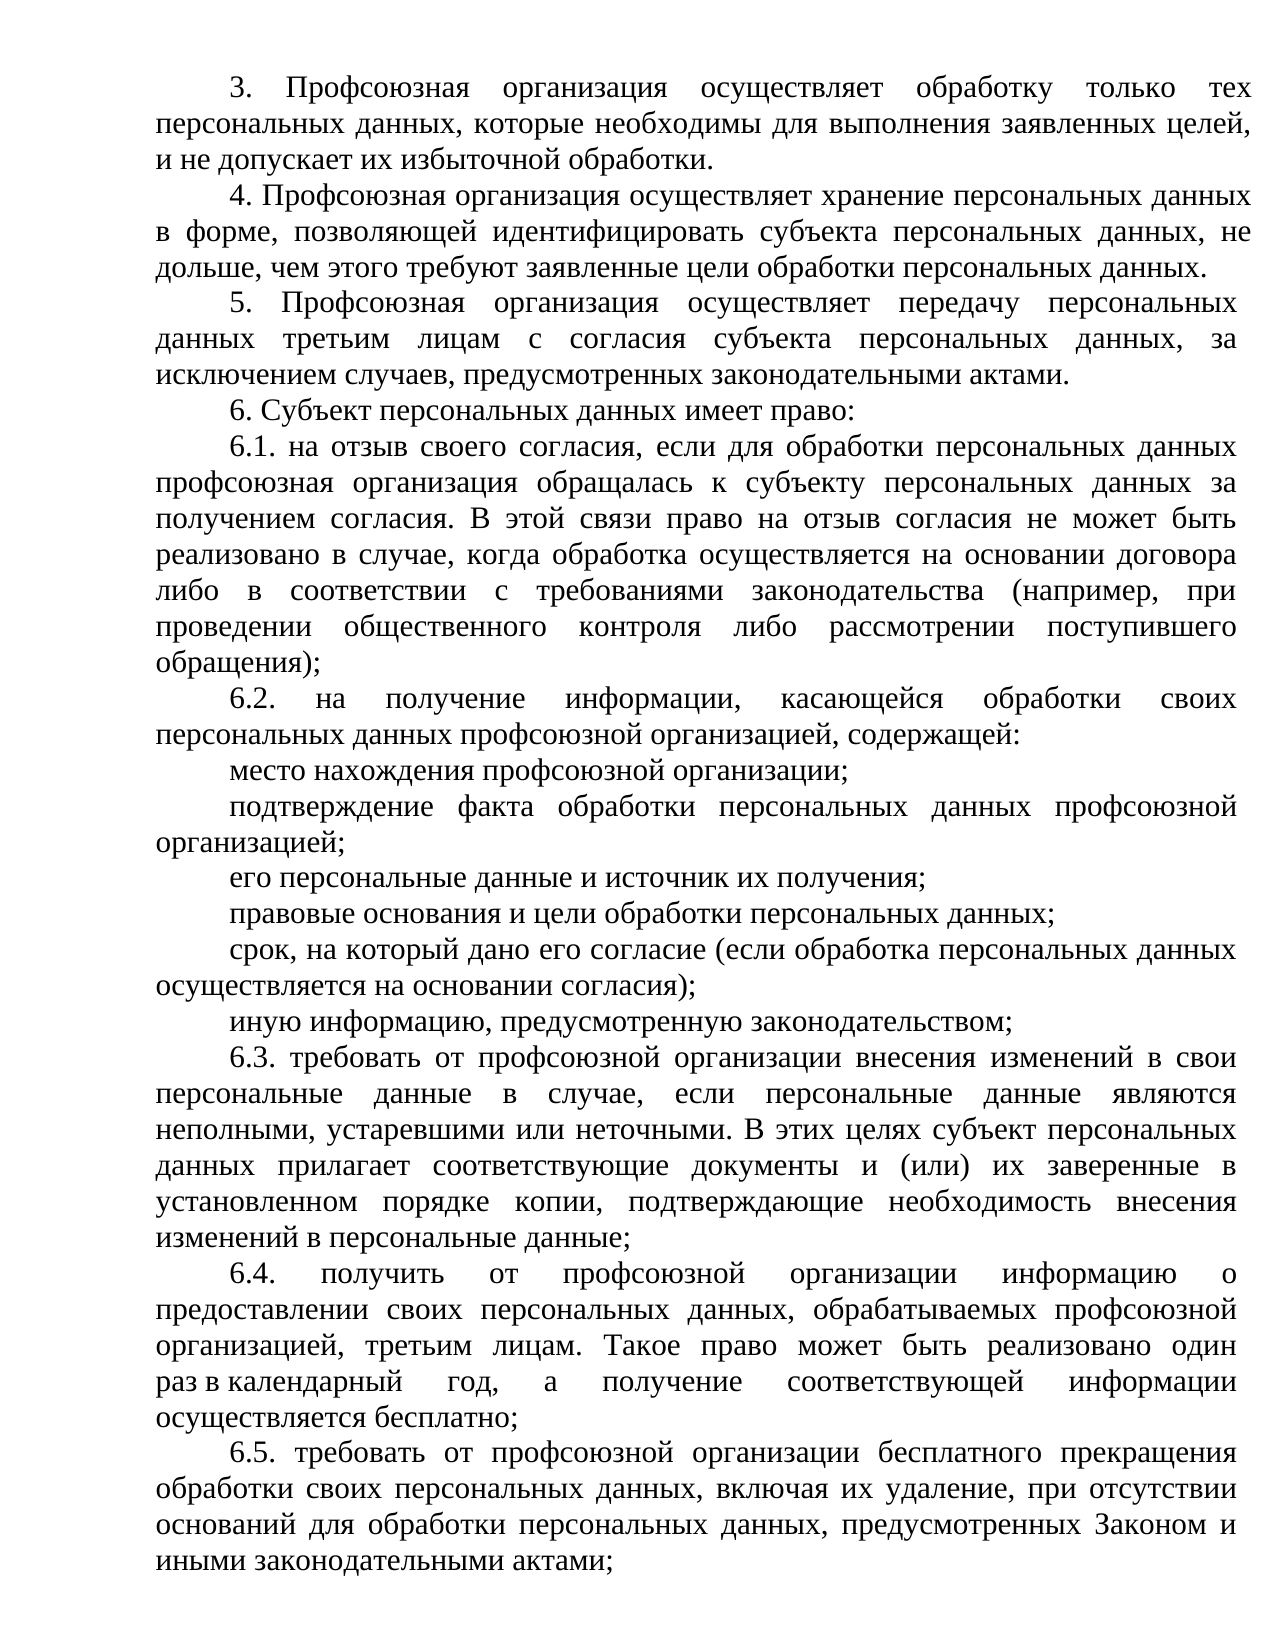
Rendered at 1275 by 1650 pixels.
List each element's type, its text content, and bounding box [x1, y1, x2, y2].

text 6. Субъект персональных данных имеет право: [155, 392, 1238, 427]
text место нахождения профсоюзной организации; [155, 751, 1238, 787]
text правовые основания и цели обработки персональных данных; [155, 895, 1238, 931]
text 5. Профсоюзная организация осуществляет передачу персональных данных третьим лицам с согласия субъекта персональных данных, за исключением случаев, предусмотренных законодательными актами. [155, 284, 1238, 392]
text срок, на который дано его согласие (если обработка персональных данных осуществляется на основании согласия); [155, 931, 1238, 1002]
text 6.4. получить от профсоюзной организации информацию о предоставлении своих персональных данных, обрабатываемых профсоюзной организацией, третьим лицам. Такое право может быть реализовано один раз в календарный год, а получение соответствующей информации осуществляется бесплатно; [155, 1254, 1238, 1434]
text 6.1. на отзыв своего согласия, если для обработки персональных данных профсоюзная организация обращалась к субъекту персональных данных за получением согласия. В этой связи право на отзыв согласия не может быть реализовано в случае, когда обработка осуществляется на основании договора либо в соответствии с требованиями законодательства (например, при проведении общественного контроля либо рассмотрении поступившего обращения); [155, 427, 1238, 679]
text его персональные данные и источник их получения; [155, 859, 1238, 895]
text 6.3. требовать от профсоюзной организации внесения изменений в свои персональные данные в случае, если персональные данные являются неполными, устаревшими или неточными. В этих целях субъект персональных данных прилагает соответствующие документы и (или) их заверенные в установленном порядке копии, подтверждающие необходимость внесения изменений в персональные данные; [155, 1038, 1238, 1254]
text 3. Профсоюзная организация осуществляет обработку только тех персональных данных, которые необходимы для выполнения заявленных целей, и не допускает их избыточной обработки. [155, 68, 1253, 176]
text иную информацию, предусмотренную законодательством; [155, 1002, 1238, 1038]
text подтверждение факта обработки персональных данных профсоюзной организацией; [155, 787, 1238, 859]
text 4. Профсоюзная организация осуществляет хранение персональных данных в форме, позволяющей идентифицировать субъекта персональных данных, не дольше, чем этого требуют заявленные цели обработки персональных данных. [155, 176, 1253, 284]
text 6.5. требовать от профсоюзной организации бесплатного прекращения обработки своих персональных данных, включая их удаление, при отсутствии оснований для обработки персональных данных, предусмотренных Законом и иными законодательными актами; [155, 1434, 1238, 1577]
text 6.2. на получение информации, касающейся обработки своих персональных данных профсоюзной организацией, содержащей: [155, 679, 1238, 751]
